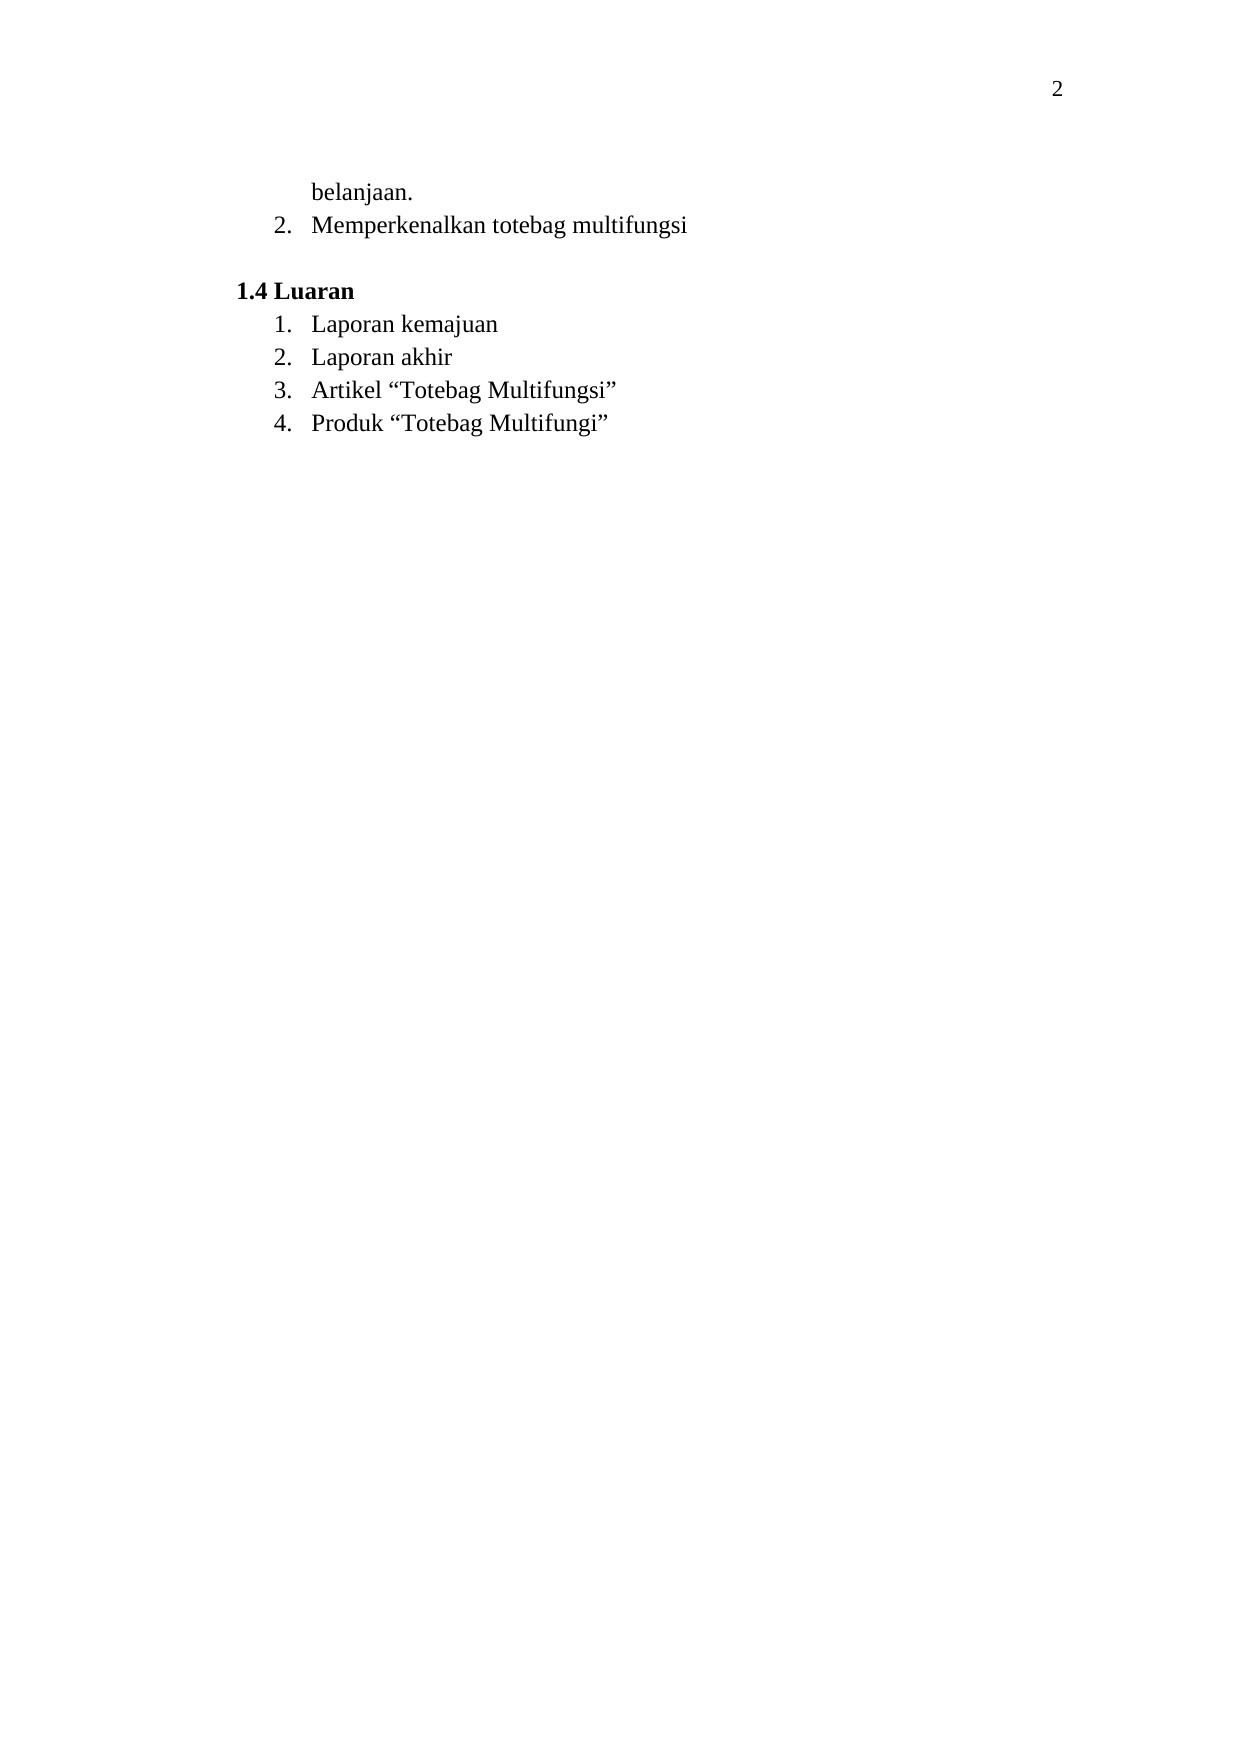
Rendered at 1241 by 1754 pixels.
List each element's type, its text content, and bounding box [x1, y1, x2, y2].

list Laporan kemajuan [274, 309, 1073, 338]
list Luaran [236, 276, 1073, 305]
list Memperkenalkan totebag multifungsi [274, 210, 1073, 239]
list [274, 177, 1073, 206]
list Laporan akhir [274, 342, 1073, 371]
list Produk “Totebag Multifungi” [274, 408, 1073, 437]
list Artikel “Totebag Multifungsi” [274, 375, 1073, 404]
